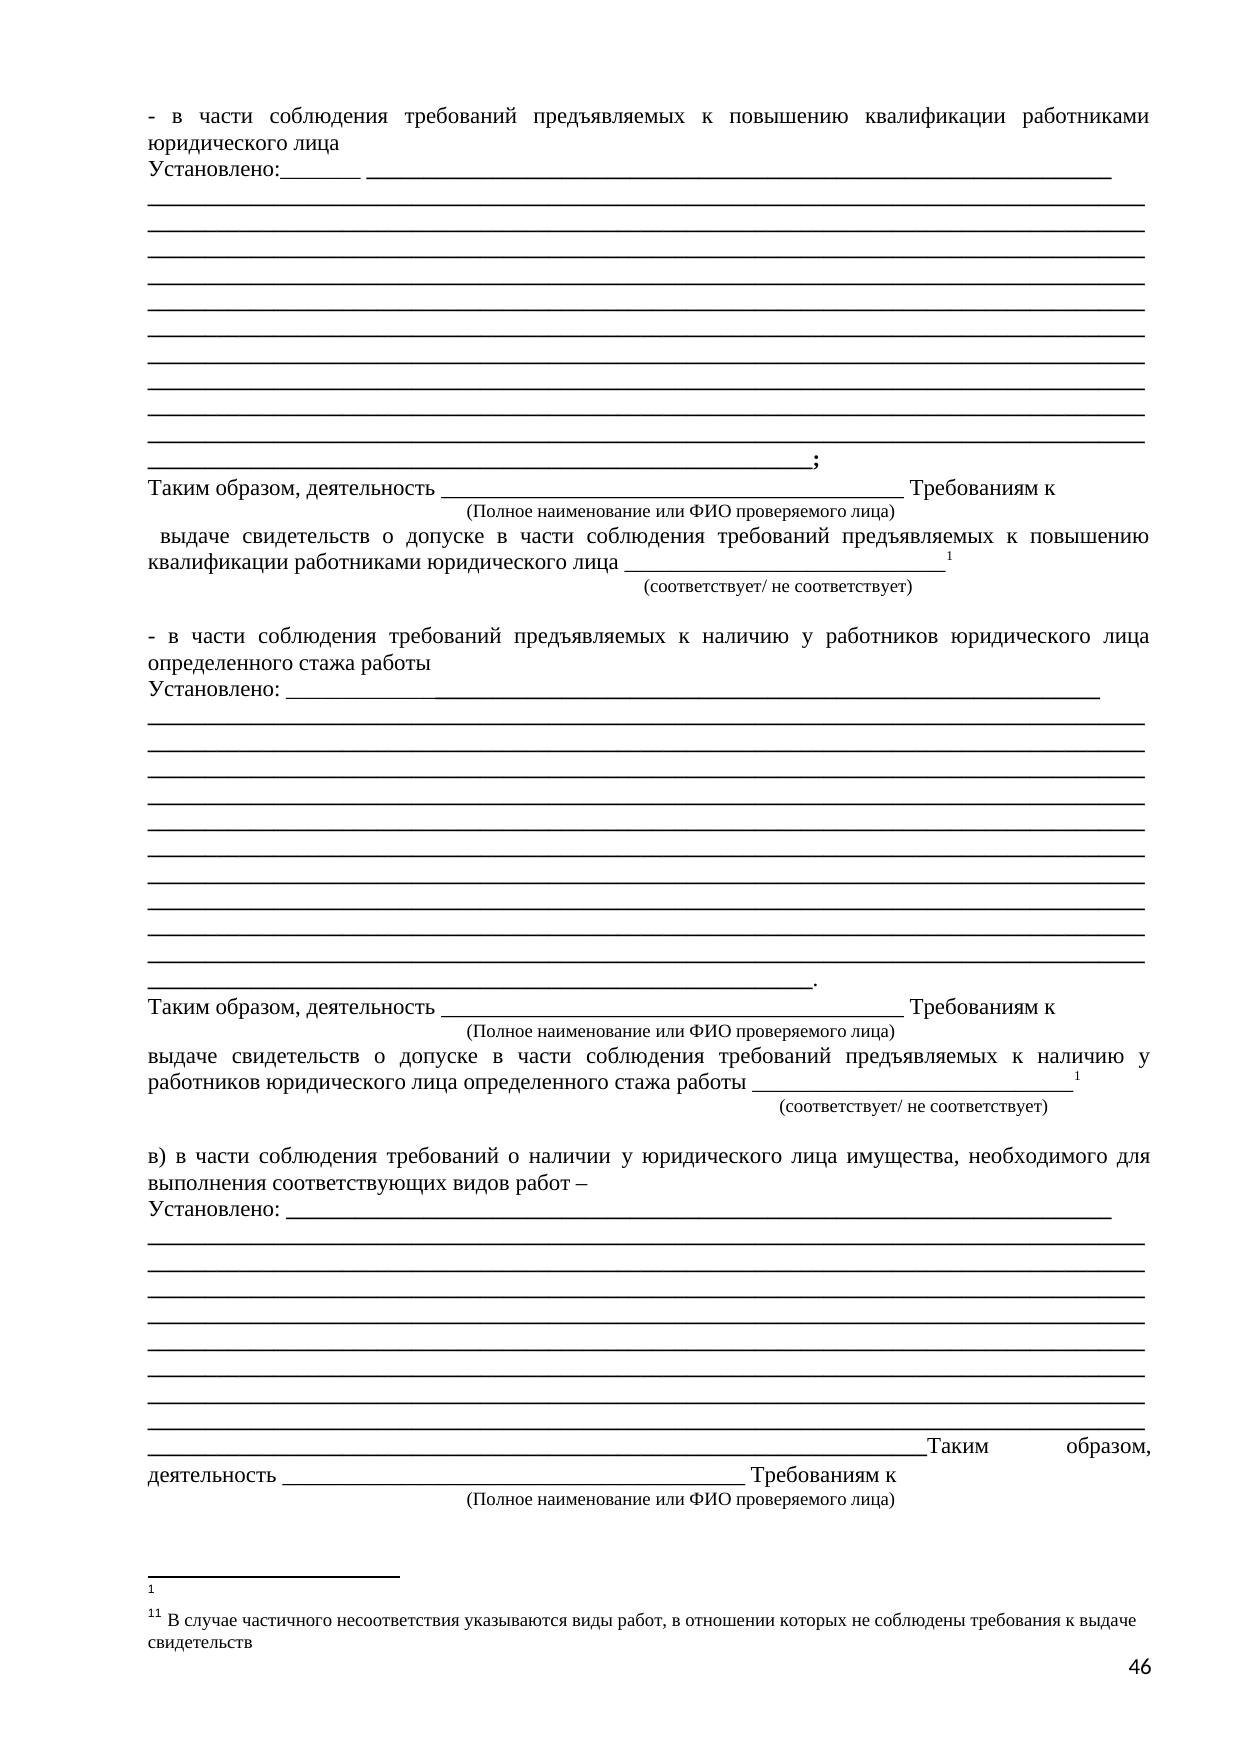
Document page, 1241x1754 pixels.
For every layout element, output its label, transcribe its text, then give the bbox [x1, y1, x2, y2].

text - в части соблюдения требований предъявляемых к повышению квалификации работниками юридического лица [148, 103, 1152, 155]
text (Полное наименование или ФИО проверяемого лица) [148, 1020, 1152, 1042]
text ________________________________________________________________________________________________________________________________________________________________________________________________________________________________________________________________________________________________________________________________________________________________________________________________________________________________________________________________________________________________________________________________________________________________________________________________________________________________________________________________________________________________________________________________________________________________________________________________________________________________________________________________________________________________________________________________________________________________; [148, 182, 1152, 472]
text ____________________________________________________________________________________________________________________________________________________________________________________________________________________________________________________________________________________________________________________________________________________________________________________________________________________________________________________________________________________________________________________________________________________________________________________________________________________________________________________________________________________________________________________________________________________________________________________________Таким образом, деятельность _____________________________________ Требованиям к [148, 1221, 1152, 1487]
text - в части соблюдения требований предъявляемых к наличию у работников юридического лица определенного стажа работы [148, 622, 1152, 675]
text (Полное наименование или ФИО проверяемого лица) [148, 1487, 1152, 1509]
text (соответствует/ не соответствует) [148, 1094, 1152, 1116]
text (соответствует/ не соответствует) [148, 574, 1152, 596]
text ________________________________________________________________________________________________________________________________________________________________________________________________________________________________________________________________________________________________________________________________________________________________________________________________________________________________________________________________________________________________________________________________________________________________________________________________________________________________________________________________________________________________________________________________________________________________________________________________________________________________________________________________________________________________________________________________________________________________. [148, 702, 1152, 991]
text Установлено:_______ _________________________________________________________________ [148, 155, 1152, 182]
text выдаче свидетельств о допуске в части соблюдения требований предъявляемых к повышению квалификации работниками юридического лица ____________________________1 [148, 522, 1152, 574]
text (Полное наименование или ФИО проверяемого лица) [148, 500, 1152, 522]
text Установлено: ________________________________________________________________________ [148, 1195, 1152, 1221]
text в) в части соблюдения требований о наличии у юридического лица имущества, необходимого для выполнения соответствующих видов работ – [148, 1142, 1152, 1195]
text Таким образом, деятельность _____________________________________ Требованиям к [148, 472, 1152, 500]
text Таким образом, деятельность _____________________________________ Требованиям к [148, 991, 1152, 1020]
text Установлено: _______________________________________________________________________ [148, 675, 1152, 702]
text выдаче свидетельств о допуске в части соблюдения требований предъявляемых к наличию у работников юридического лица определенного стажа работы ____________________________1 [148, 1042, 1152, 1094]
